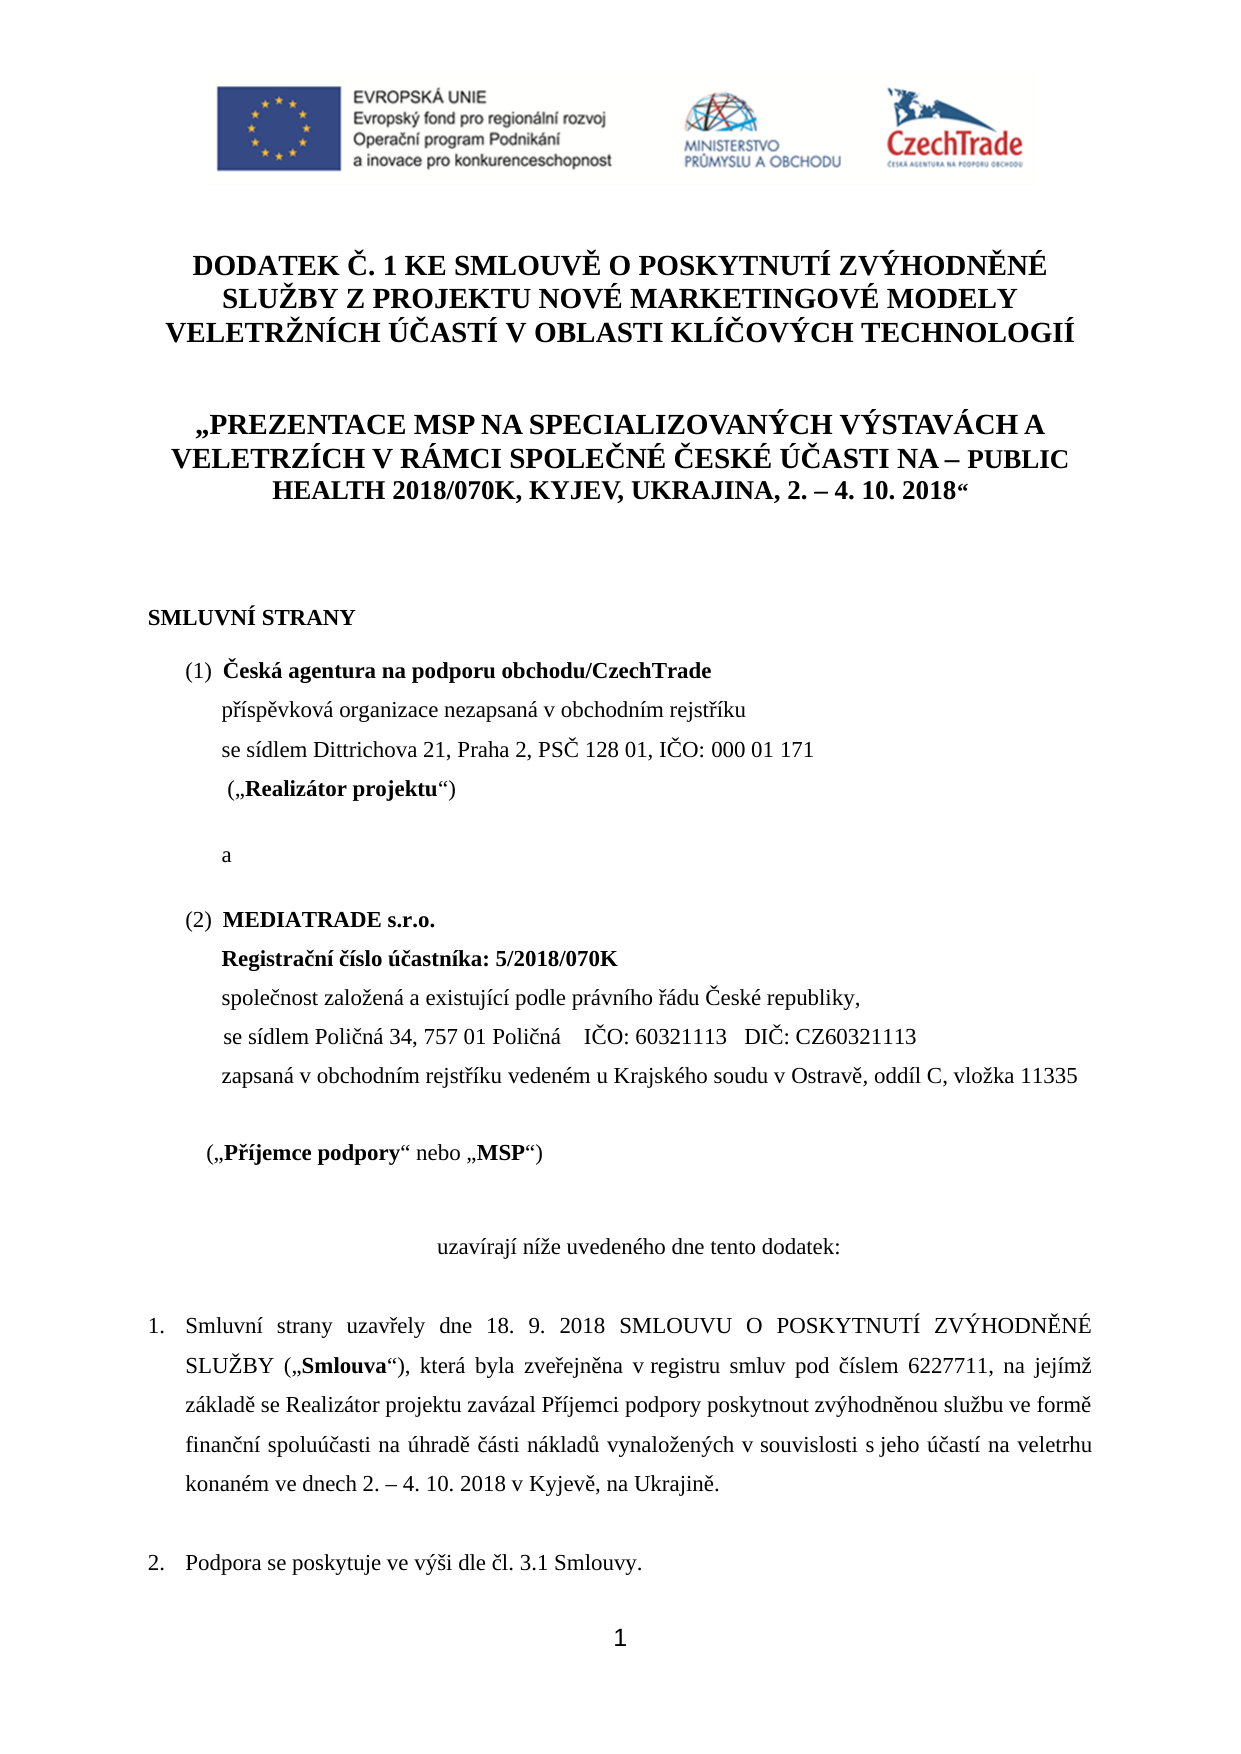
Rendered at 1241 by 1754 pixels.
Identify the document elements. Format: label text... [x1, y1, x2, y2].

text SMLUVNÍ STRANY [148, 604, 1093, 631]
title „PREZENTACE MSP NA SPECIALIZOVANÝCH VÝSTAVÁCH A VELETRZÍCH V RÁMCI SPOLEČNÉ ČESKÉ ÚČASTI NA – public health 2018/070K, kyjev, ukrajina, 2. – 4. 10. 2018“ [148, 407, 1093, 505]
text zapsaná v obchodním rejstříku vedeném u Krajského soudu v Ostravě, oddíl C, vložka 11335 [221, 1062, 1093, 1088]
text Registrační číslo účastníka: 5/2018/070K [148, 945, 1093, 972]
text příspěvková organizace nezapsaná v obchodním rejstříku [148, 696, 1093, 723]
list MEDIATRADE s.r.o. [185, 906, 1093, 933]
text společnost založená a existující podle právního řádu České republiky, [221, 984, 1093, 1010]
list uzavírají níže uvedeného dne tento dodatek: [185, 1233, 1093, 1260]
text („Příjemce podpory“ nebo „MSP“) [206, 1139, 1093, 1166]
text se sídlem Dittrichova 21, Praha 2, PSČ 128 01, IČO: 000 01 171 [148, 736, 1093, 762]
text DODATEK Č. 1 KE SMLOUVĚ O POSKYTNUTÍ ZVÝHODNĚNÉ SLUŽBY Z PROJEKTU NOVÉ MARKETINGOVÉ MODELY VELETRŽNÍCH ÚČASTÍ V OBLASTI KLÍČOVÝCH TECHNOLOGIÍ [148, 248, 1093, 349]
list Česká agentura na podporu obchodu/CzechTrade [185, 657, 1093, 683]
picture [205, 73, 1035, 186]
list Podpora se poskytuje ve výši dle čl. 3.1 Smlouvy. [148, 1549, 1093, 1576]
list Smluvní strany uzavřely dne 18. 9. 2018 SMLOUVU O POSKYTNUTÍ ZVÝHODNĚNÉ SLUŽBY („Smlouva“), která byla zveřejněna v registru smluv pod číslem 6227711, na jejímž základě se Realizátor projektu zavázal Příjemci podpory poskytnout zvýhodněnou službu ve formě finanční spoluúčasti na úhradě části nákladů vynaložených v souvislosti s jeho účastí na veletrhu konaném ve dnech 2. – 4. 10. 2018 v Kyjevě, na Ukrajině. [148, 1312, 1093, 1497]
text („Realizátor projektu“) [148, 775, 1093, 802]
text se sídlem Poličná 34, 757 01 Poličná IČO: 60321113 DIČ: CZ60321113 [206, 1023, 1093, 1049]
text a [148, 841, 1093, 867]
